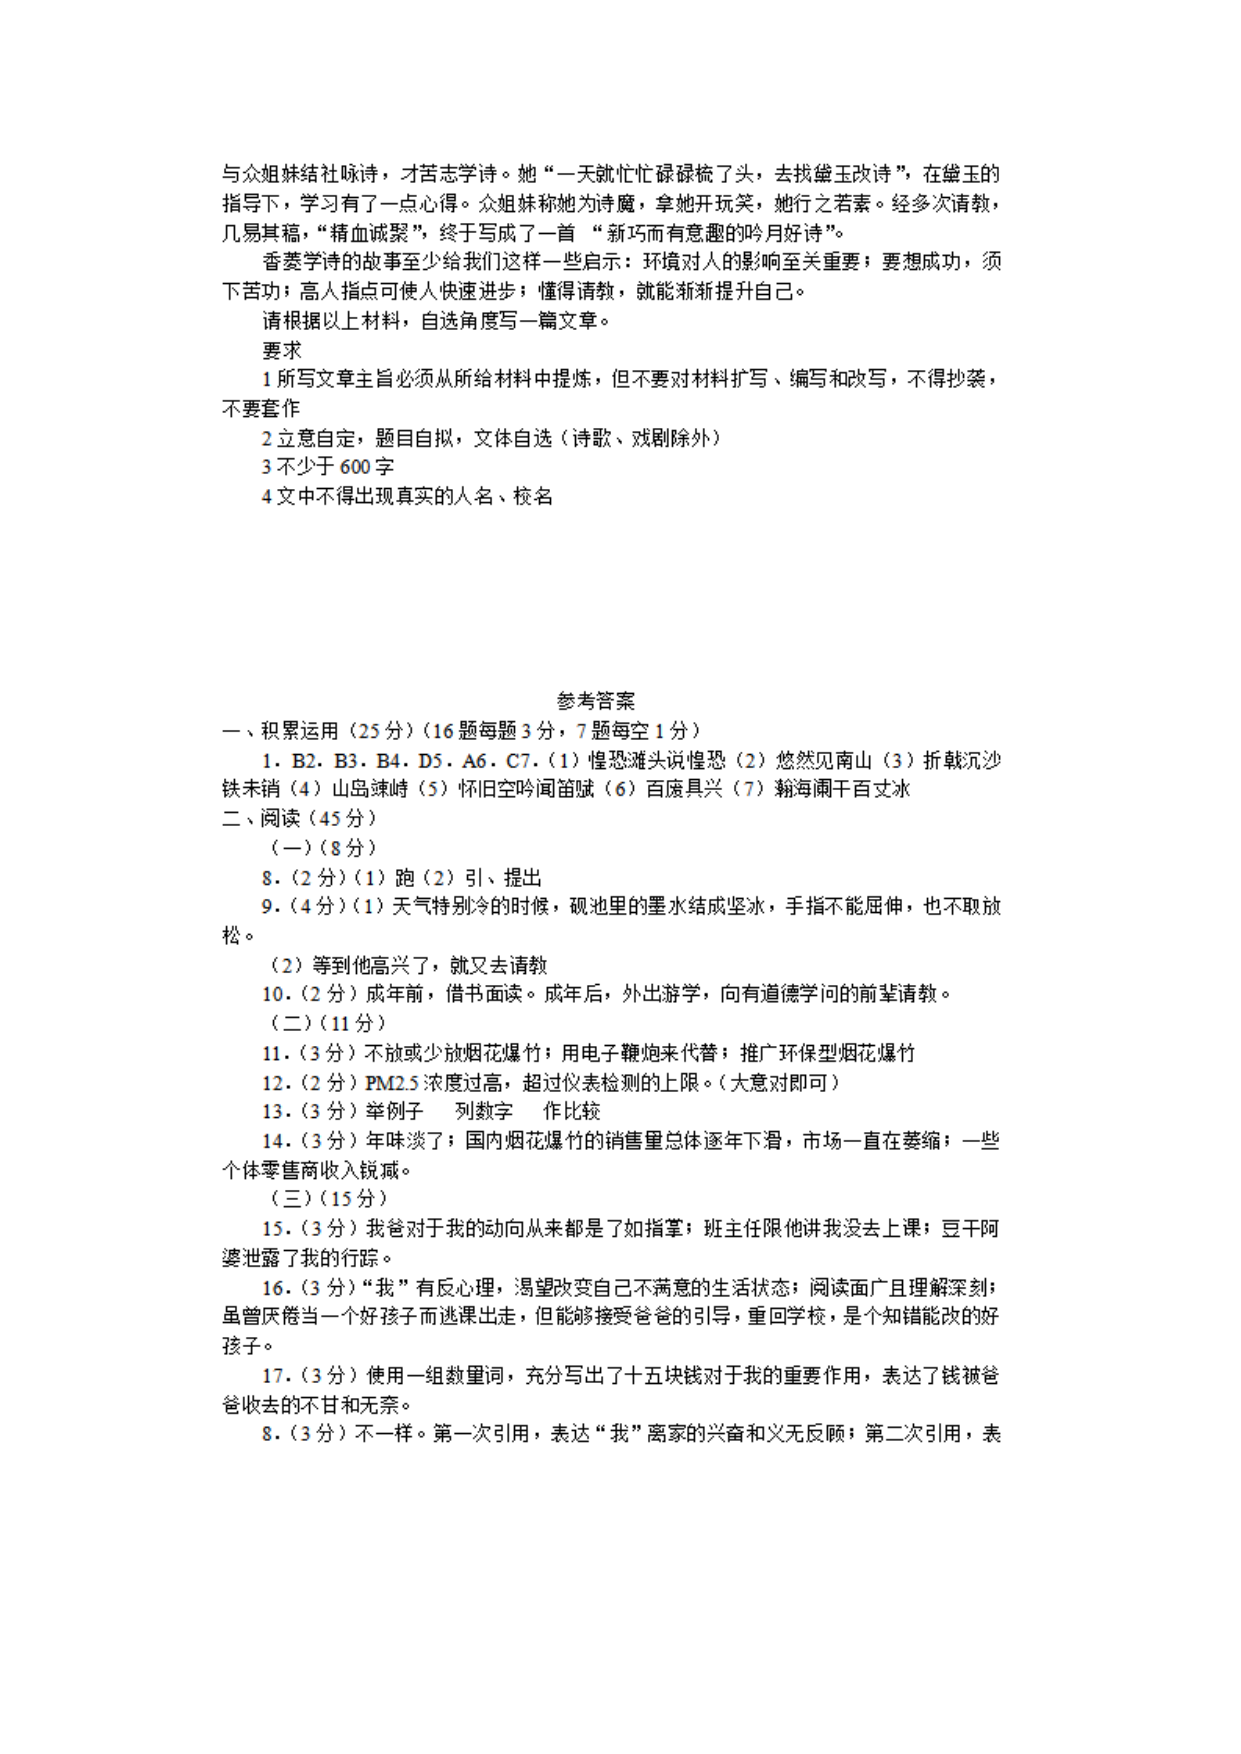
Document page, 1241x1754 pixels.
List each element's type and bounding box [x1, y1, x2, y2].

picture [187, 162, 1035, 1444]
